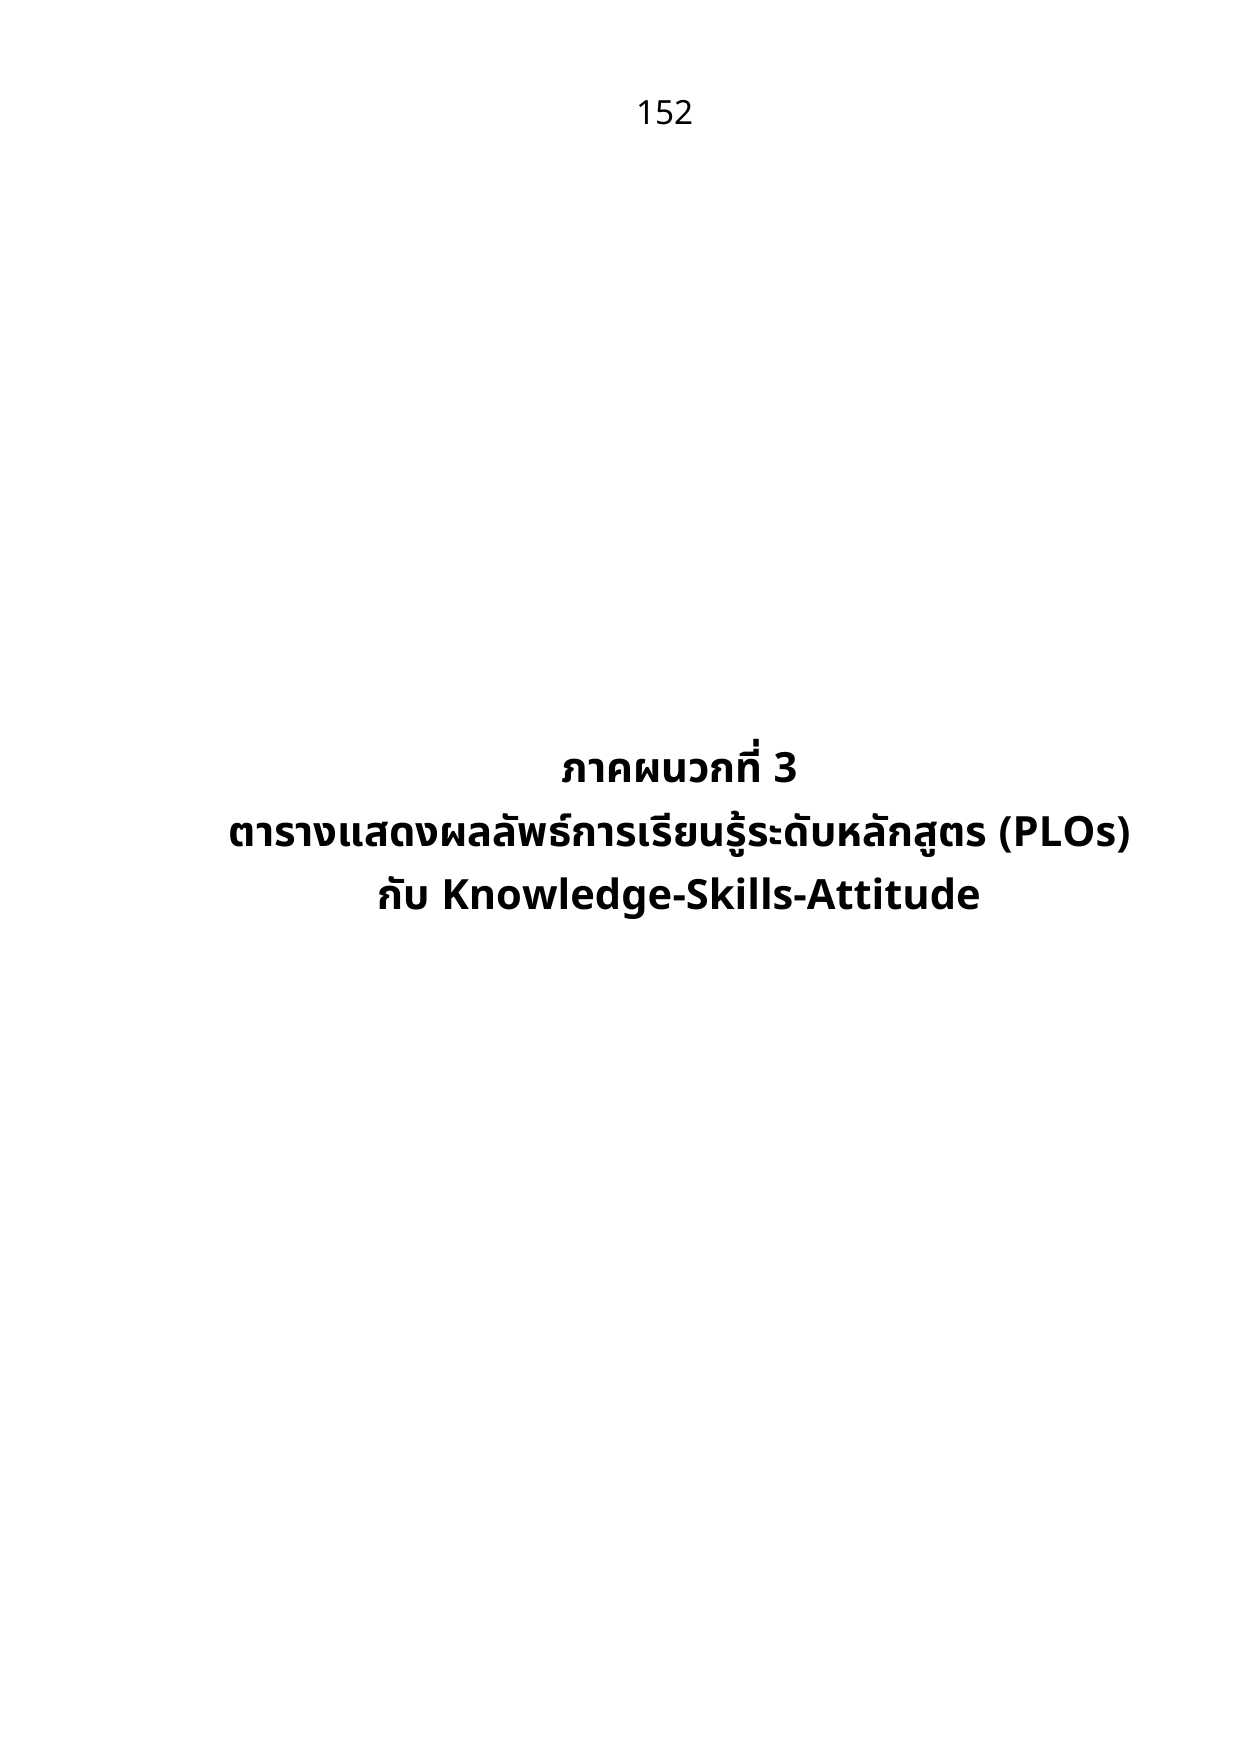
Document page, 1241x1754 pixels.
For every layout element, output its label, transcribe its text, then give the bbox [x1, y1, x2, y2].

text ตารางแสดงผลลัพธ์การเรียนรู้ระดับหลักสูตร (PLOs) [221, 802, 1137, 865]
text ภาคผนวกที่ 3 [221, 738, 1137, 802]
text กับ Knowledge-Skills-Attitude [221, 865, 1137, 928]
